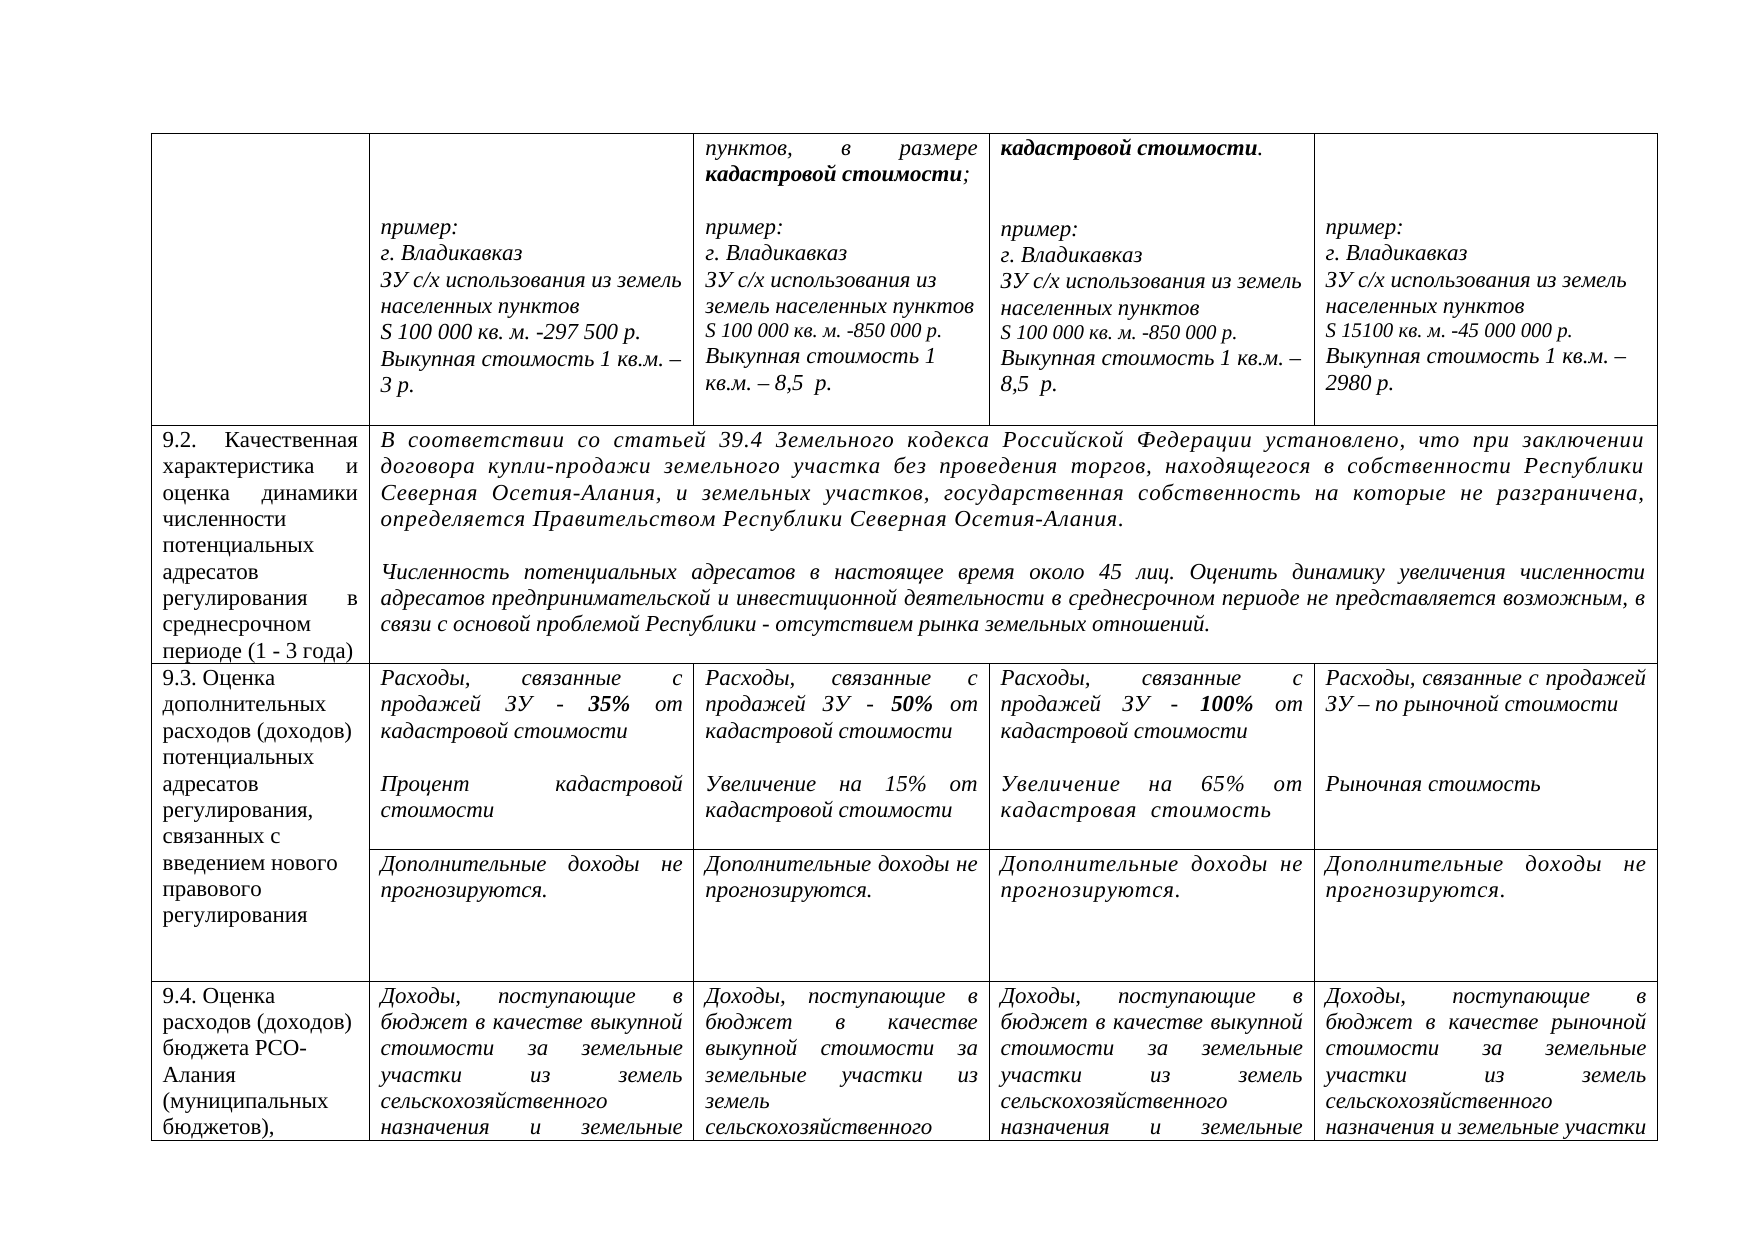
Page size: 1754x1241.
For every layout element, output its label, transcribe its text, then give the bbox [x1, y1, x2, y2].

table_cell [990, 134, 1314, 425]
table_cell Расходы, связанные с продажей ЗУ - 50% от кадастровой стоимости Увеличение на 15% от кадастровой стоимости [694, 664, 989, 849]
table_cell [152, 134, 369, 425]
table_cell Дополнительные доходы не прогнозируются. [694, 850, 989, 981]
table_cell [1315, 134, 1657, 425]
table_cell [694, 982, 989, 1140]
table_cell Расходы, связанные с продажей ЗУ - 100% от кадастровой стоимости Увеличение на 65% от кадастровая стоимость [990, 664, 1314, 849]
table_cell Дополнительные доходы не прогнозируются. [1315, 850, 1657, 981]
table_cell Дополнительные доходы не прогнозируются. [990, 850, 1314, 981]
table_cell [990, 982, 1314, 1140]
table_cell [694, 134, 989, 425]
table_cell Дополнительные доходы не прогнозируются. [370, 850, 693, 981]
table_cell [152, 982, 369, 1140]
table_cell Расходы, связанные с продажей ЗУ - 35% от кадастровой стоимости Процент кадастровой стоимости [370, 664, 693, 849]
table_cell 9.3. Оценка дополнительных расходов (доходов) потенциальных адресатов регулирования, связанных с введением нового правового регулирования [152, 664, 369, 981]
table_cell 9.2. Качественная характеристика и оценка динамики численности потенциальных адресатов регулирования в среднесрочном периоде (1 - 3 года) [152, 426, 369, 663]
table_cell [1315, 982, 1657, 1140]
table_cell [370, 982, 693, 1140]
table_cell В соответствии со статьей 39.4 Земельного кодекса Российской Федерации установлено, что при заключении договора купли-продажи земельного участка без проведения торгов, находящегося в собственности Республики Северная Осетия-Алания, и земельных участков, государственная собственность на которые не разграничена, определяется Правительством Республики Северная Осетия-Алания. Численность потенциальных адресатов в настоящее время около 45 лиц. Оценить динамику увеличения численности адресатов предпринимательской и инвестиционной деятельности в среднесрочном периоде не представляется возможным, в связи с основой проблемой Республики - отсутствием рынка земельных отношений. [370, 426, 1657, 663]
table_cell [370, 134, 693, 425]
table_cell Расходы, связанные с продажей ЗУ – по рыночной стоимости Рыночная стоимость [1315, 664, 1657, 849]
